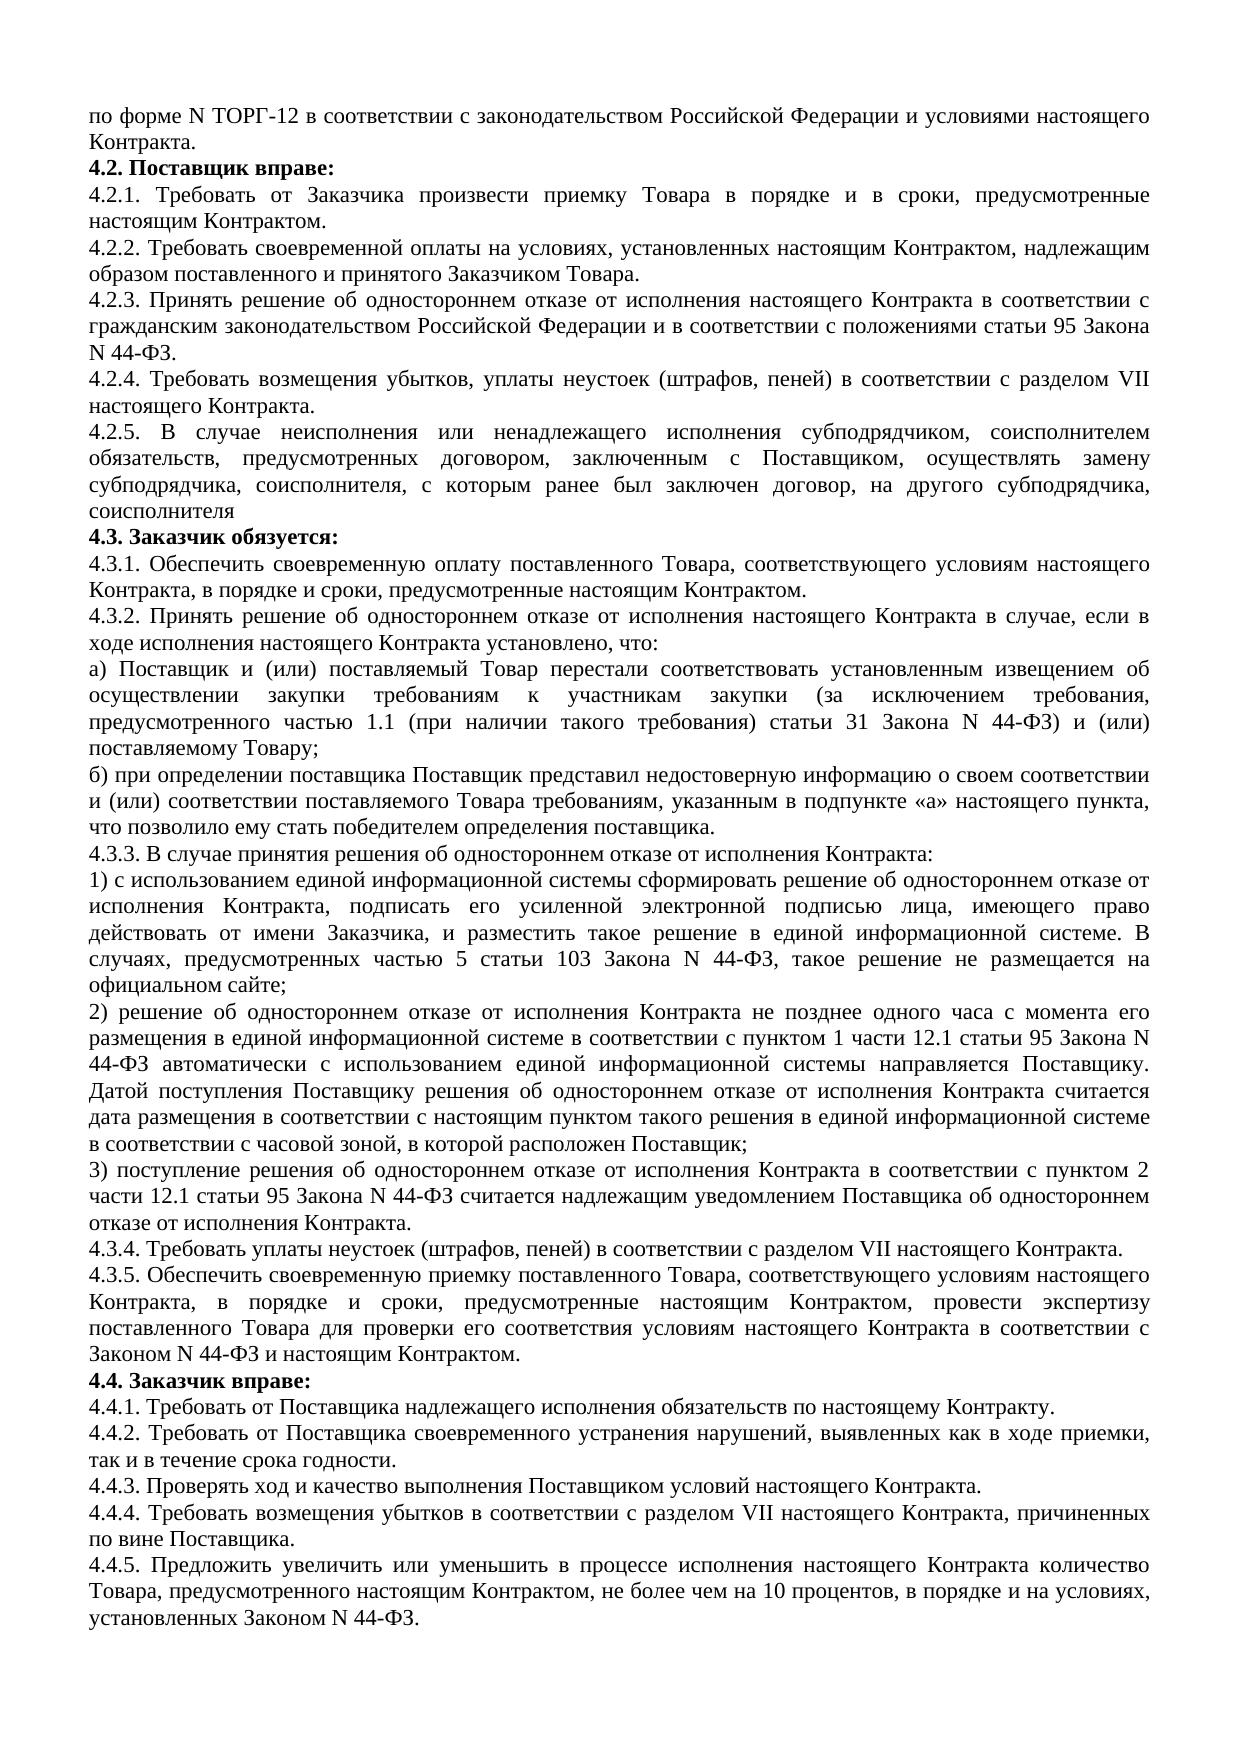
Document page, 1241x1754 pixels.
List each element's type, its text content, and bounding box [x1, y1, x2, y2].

text 4.3.2. Принять решение об одностороннем отказе от исполнения настоящего Контракта в случае, если в ходе исполнения настоящего Контракта установлено, что: [89, 602, 1152, 655]
text 4.2.3. Принять решение об одностороннем отказе от исполнения настоящего Контракта в соответствии с гражданским законодательством Российской Федерации и в соответствии с положениями статьи 95 Закона N 44-ФЗ. [89, 286, 1152, 365]
text 2) решение об одностороннем отказе от исполнения Контракта не позднее одного часа с момента его размещения в единой информационной системе в соответствии с пунктом 1 части 12.1 статьи 95 Закона N 44-ФЗ автоматически с использованием единой информационной системы направляется Поставщику. Датой поступления Поставщику решения об одностороннем отказе от исполнения Контракта считается дата размещения в соответствии с настоящим пунктом такого решения в единой информационной системе в соответствии с часовой зоной, в которой расположен Поставщик; [89, 998, 1152, 1156]
text 4.4.5. Предложить увеличить или уменьшить в процессе исполнения настоящего Контракта количество Товара, предусмотренного настоящим Контрактом, не более чем на 10 процентов, в порядке и на условиях, установленных Законом N 44-ФЗ. [89, 1551, 1152, 1630]
text б) при определении поставщика Поставщик представил недостоверную информацию о своем соответствии и (или) соответствии поставляемого Товара требованиям, указанным в подпункте «а» настоящего пункта, что позволило ему стать победителем определения поставщика. [89, 761, 1152, 840]
text 1) с использованием единой информационной системы сформировать решение об одностороннем отказе от исполнения Контракта, подписать его усиленной электронной подписью лица, имеющего право действовать от имени Заказчика, и разместить такое решение в единой информационной системе. В случаях, предусмотренных частью 5 статьи 103 Закона N 44-ФЗ, такое решение не размещается на официальном сайте; [89, 866, 1152, 998]
text 4.3. Заказчик обязуется: [89, 523, 1152, 550]
text 4.3.5. Обеспечить своевременную приемку поставленного Товара, соответствующего условиям настоящего Контракта, в порядке и сроки, предусмотренные настоящим Контрактом, провести экспертизу поставленного Товара для проверки его соответствия условиям настоящего Контракта в соответствии с Законом N 44-ФЗ и настоящим Контрактом. [89, 1261, 1152, 1367]
text 4.2.1. Требовать от Заказчика произвести приемку Товара в порядке и в сроки, предусмотренные настоящим Контрактом. [89, 181, 1152, 233]
text а) Поставщик и (или) поставляемый Товар перестали соответствовать установленным извещением об осуществлении закупки требованиям к участникам закупки (за исключением требования, предусмотренного частью 1.1 (при наличии такого требования) статьи 31 Закона N 44-ФЗ) и (или) поставляемому Товару; [89, 655, 1152, 761]
text 4.2.5. В случае неисполнения или ненадлежащего исполнения субподрядчиком, соисполнителем обязательств, предусмотренных договором, заключенным с Поставщиком, осуществлять замену субподрядчика, соисполнителя, с которым ранее был заключен договор, на другого субподрядчика, соисполнителя [89, 418, 1152, 523]
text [89, 102, 1152, 154]
text 4.4.1. Требовать от Поставщика надлежащего исполнения обязательств по настоящему Контракту. [89, 1393, 1152, 1419]
text 4.3.3. В случае принятия решения об одностороннем отказе от исполнения Контракта: [89, 840, 1152, 866]
text 4.2.4. Требовать возмещения убытков, уплаты неустоек (штрафов, пеней) в соответствии с разделом VII настоящего Контракта. [89, 365, 1152, 418]
text 4.4.3. Проверять ход и качество выполнения Поставщиком условий настоящего Контракта. [89, 1472, 1152, 1498]
text 4.3.1. Обеспечить своевременную оплату поставленного Товара, соответствующего условиям настоящего Контракта, в порядке и сроки, предусмотренные настоящим Контрактом. [89, 550, 1152, 602]
text 4.4.2. Требовать от Поставщика своевременного устранения нарушений, выявленных как в ходе приемки, так и в течение срока годности. [89, 1419, 1152, 1472]
text 4.2.2. Требовать своевременной оплаты на условиях, установленных настоящим Контрактом, надлежащим образом поставленного и принятого Заказчиком Товара. [89, 233, 1152, 286]
text 4.2. Поставщик вправе: [89, 154, 1152, 181]
text 3) поступление решения об одностороннем отказе от исполнения Контракта в соответствии с пунктом 2 части 12.1 статьи 95 Закона N 44-ФЗ считается надлежащим уведомлением Поставщика об одностороннем отказе от исполнения Контракта. [89, 1156, 1152, 1235]
text 4.4. Заказчик вправе: [89, 1367, 1152, 1393]
text 4.3.4. Требовать уплаты неустоек (штрафов, пеней) в соответствии с разделом VII настоящего Контракта. [89, 1235, 1152, 1261]
text 4.4.4. Требовать возмещения убытков в соответствии с разделом VII настоящего Контракта, причиненных по вине Поставщика. [89, 1498, 1152, 1551]
